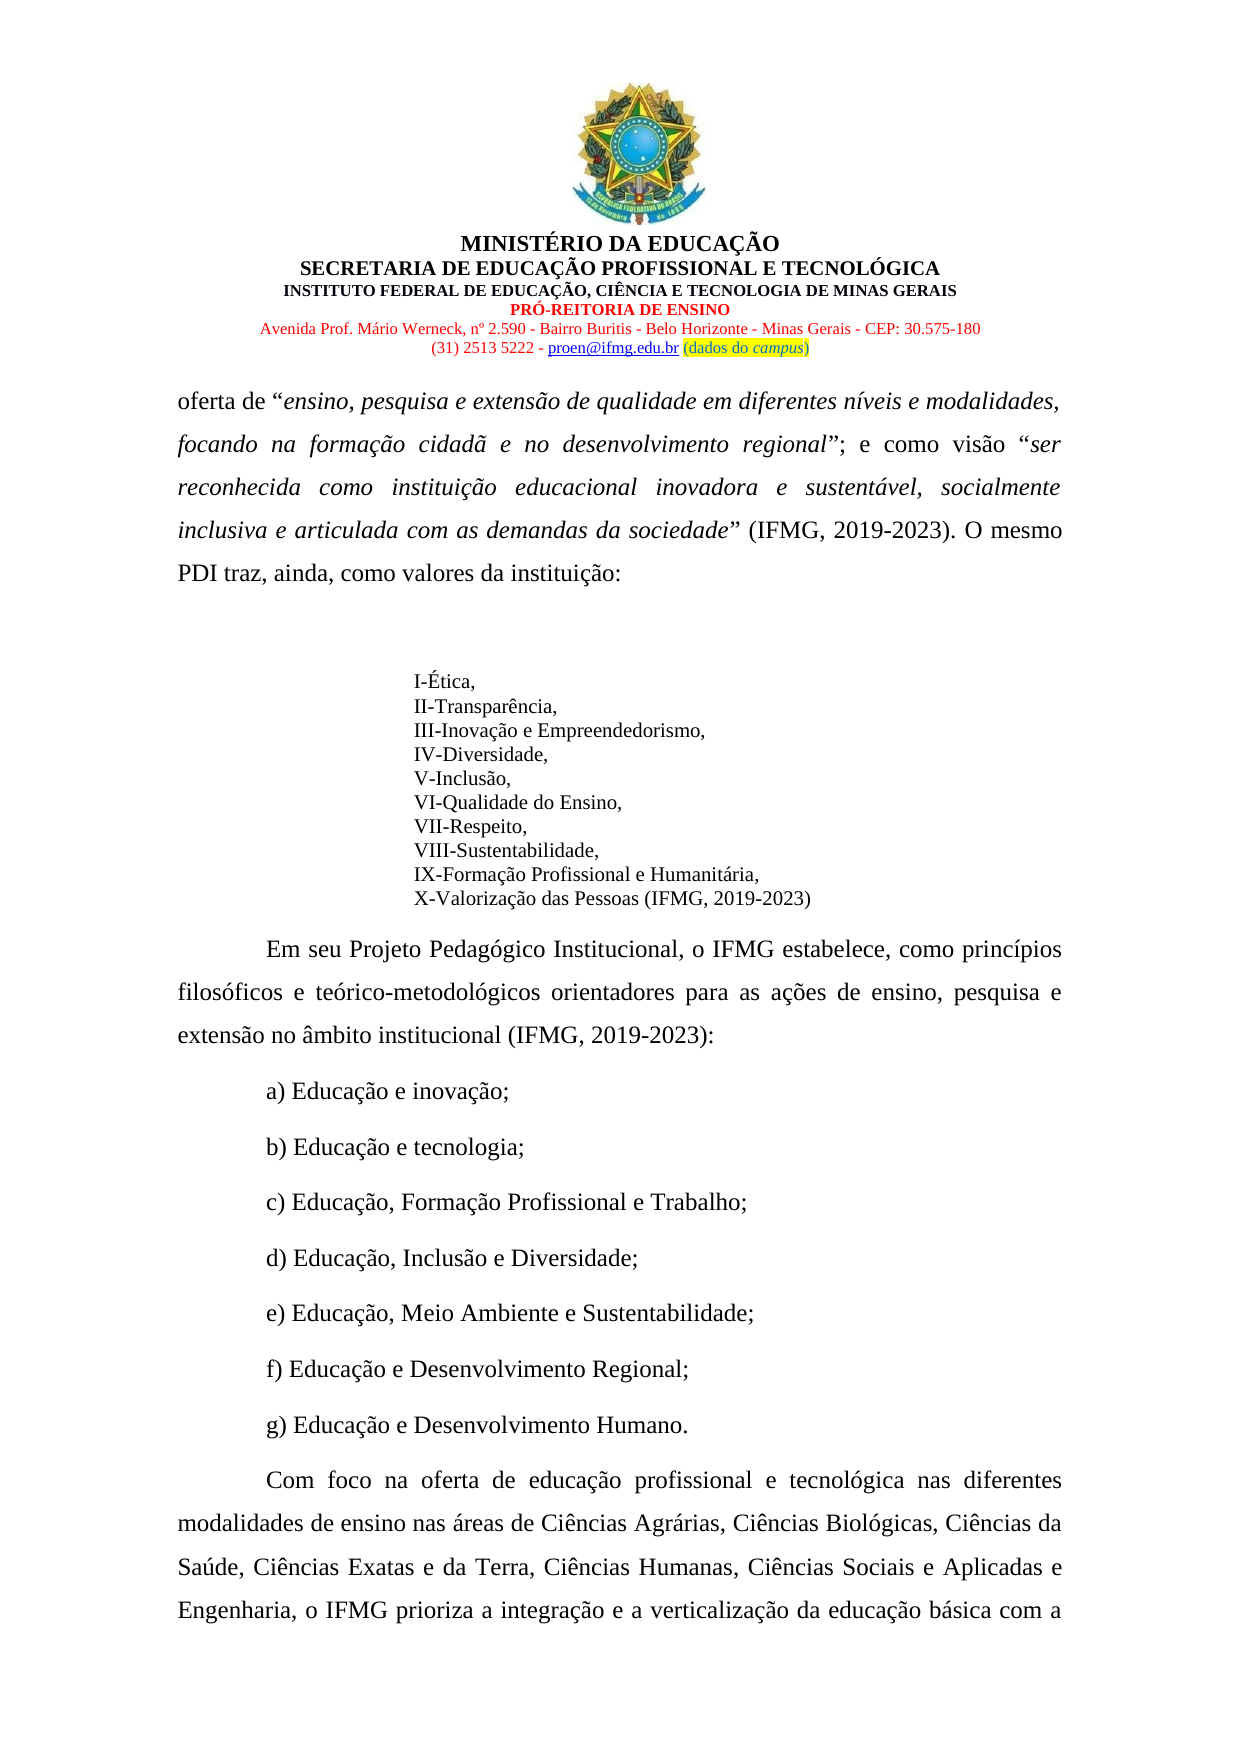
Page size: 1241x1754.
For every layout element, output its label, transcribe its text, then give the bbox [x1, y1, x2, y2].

text c) Educação, Formação Profissional e Trabalho; [177, 1187, 1063, 1216]
text b) Educação e tecnologia; [177, 1132, 1063, 1160]
text a) Educação e inovação; [177, 1076, 1063, 1105]
text f) Educação e Desenvolvimento Regional; [177, 1354, 1063, 1383]
text IX-Formação Profissional e Humanitária, [413, 862, 1063, 886]
text II-Transparência, [413, 693, 1063, 718]
picture [572, 83, 706, 225]
text Em seu Projeto Pedagógico Institucional, o IFMG estabelece, como princípios filosóficos e teórico-metodológicos orientadores para as ações de ensino, pesquisa e extensão no âmbito institucional (IFMG, 2019-2023): [177, 934, 1063, 1049]
text V-Inclusão, [413, 766, 1063, 790]
text e) Educação, Meio Ambiente e Sustentabilidade; [177, 1298, 1063, 1327]
text VII-Respeito, [413, 814, 1063, 838]
text I-Ética, [413, 669, 1063, 693]
text III-Inovação e Empreendedorismo, [413, 718, 1063, 742]
text d) Educação, Inclusão e Diversidade; [177, 1243, 1063, 1272]
text VI-Qualidade do Ensino, [413, 790, 1063, 814]
text g) Educação e Desenvolvimento Humano. [177, 1410, 1063, 1438]
text VIII-Sustentabilidade, [413, 838, 1063, 862]
text IV-Diversidade, [413, 742, 1063, 766]
text X-Valorização das Pessoas (IFMG, 2019-2023) [413, 886, 1063, 910]
